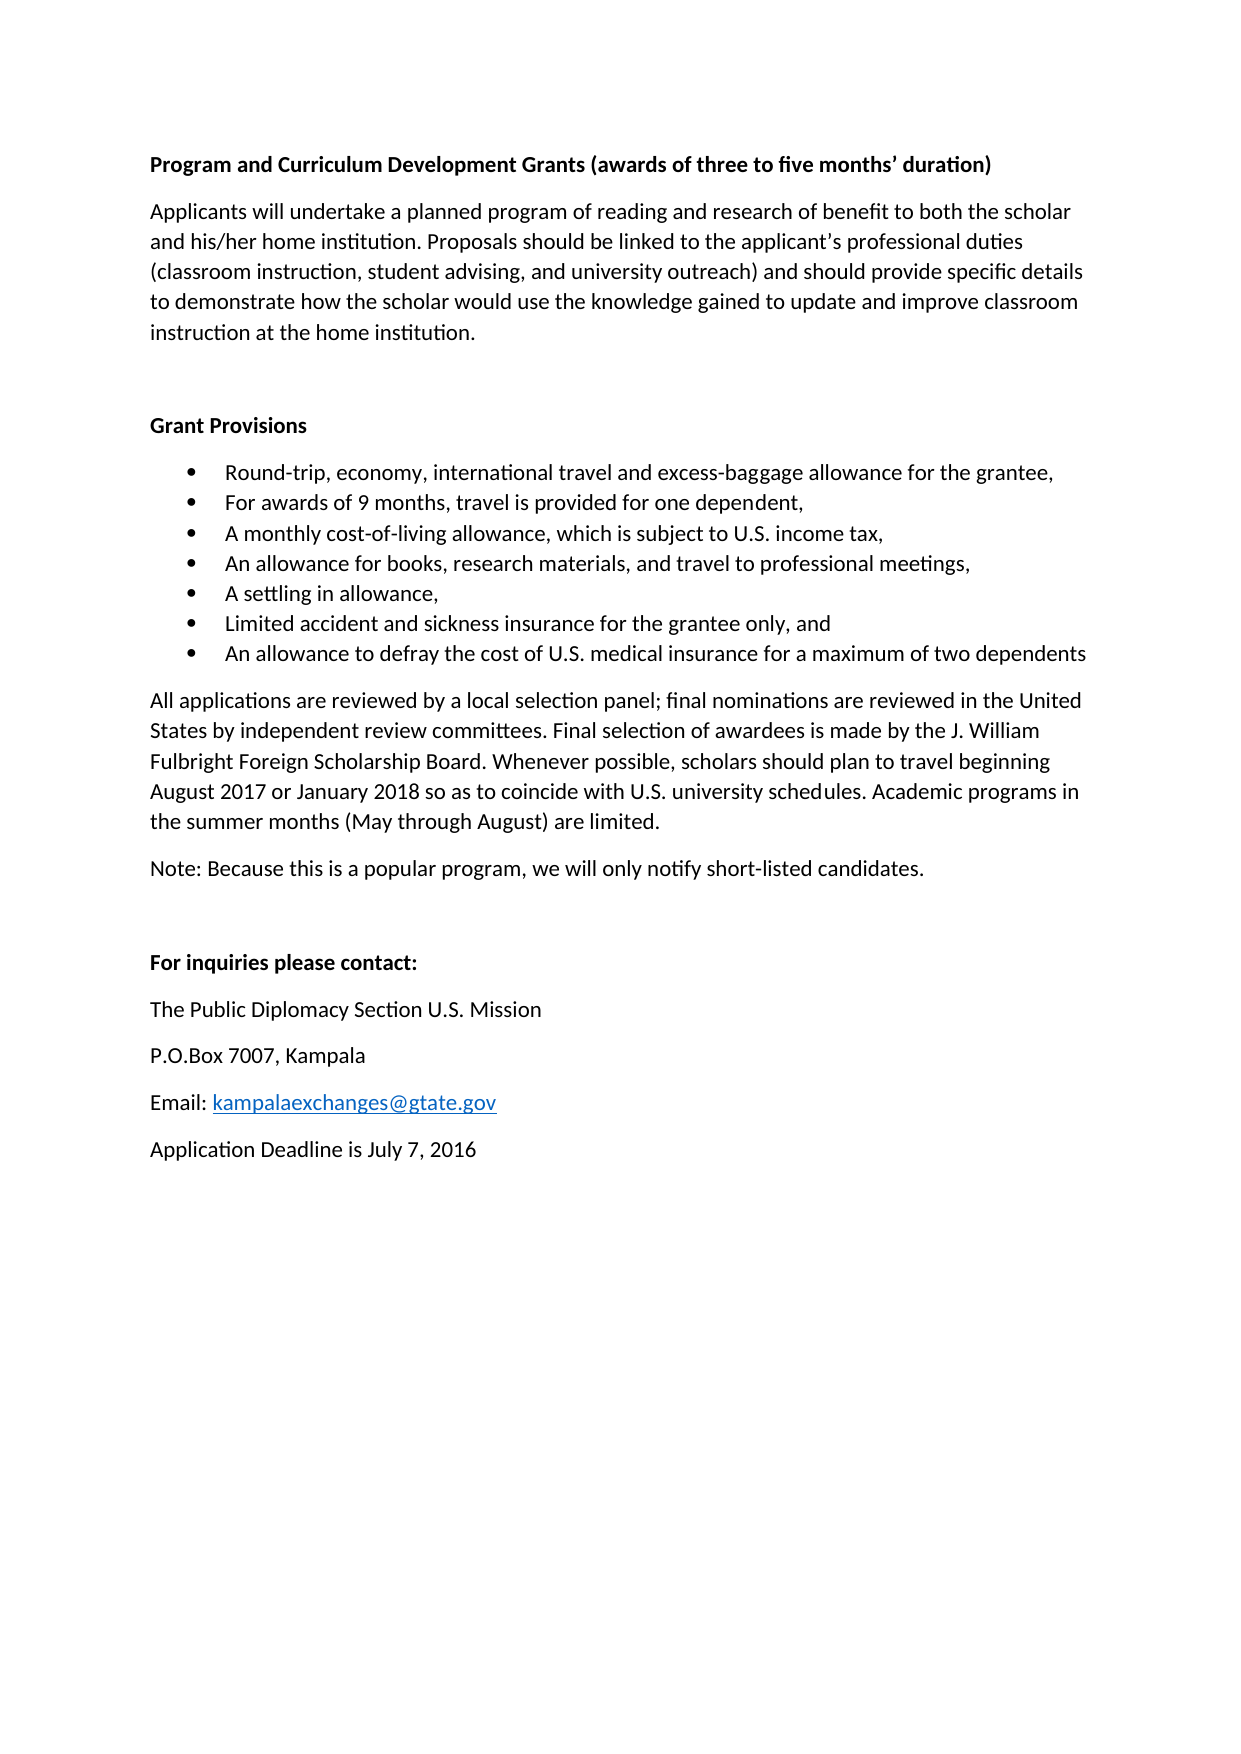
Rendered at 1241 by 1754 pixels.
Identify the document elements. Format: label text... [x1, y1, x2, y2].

list A monthly cost-of-living allowance, which is subject to U.S. income tax, [187, 519, 1090, 547]
list For awards of 9 months, travel is provided for one dependent, [187, 488, 1090, 517]
text The Public Diplomacy Section U.S. Mission [150, 995, 1090, 1023]
list Round-trip, economy, international travel and excess-baggage allowance for the grantee, [187, 458, 1090, 486]
text All applications are reviewed by a local selection panel; final nominations are reviewed in the United States by independent review committees. Final selection of awardees is made by the J. William Fulbright Foreign Scholarship Board. Whenever possible, scholars should plan to travel beginning August 2017 or January 2018 so as to coincide with U.S. university schedules. Academic programs in the summer months (May through August) are limited. [150, 686, 1090, 835]
text Note: Because this is a popular program, we will only notify short-listed candidates. [150, 854, 1090, 882]
text Grant Provisions [150, 411, 1090, 439]
text P.O.Box 7007, Kampala [150, 1042, 1090, 1070]
list An allowance to defray the cost of U.S. medical insurance for a maximum of two dependents [187, 639, 1090, 668]
list A settling in allowance, [187, 579, 1090, 607]
list An allowance for books, research materials, and travel to professional meetings, [187, 549, 1090, 577]
text Application Deadline is July 7, 2016 [150, 1135, 1090, 1163]
text For inquiries please contact: [150, 948, 1090, 976]
list Limited accident and sickness insurance for the grantee only, and [187, 609, 1090, 637]
text Program and Curriculum Development Grants (awards of three to five months’ duration) [150, 150, 1090, 178]
text Applicants will undertake a planned program of reading and research of benefit to both the scholar and his/her home institution. Proposals should be linked to the applicant’s professional duties (classroom instruction, student advising, and university outreach) and should provide specific details to demonstrate how the scholar would use the knowledge gained to update and improve classroom instruction at the home institution. [150, 197, 1090, 346]
text Email: kampalaexchanges@gtate.gov [150, 1088, 1090, 1117]
